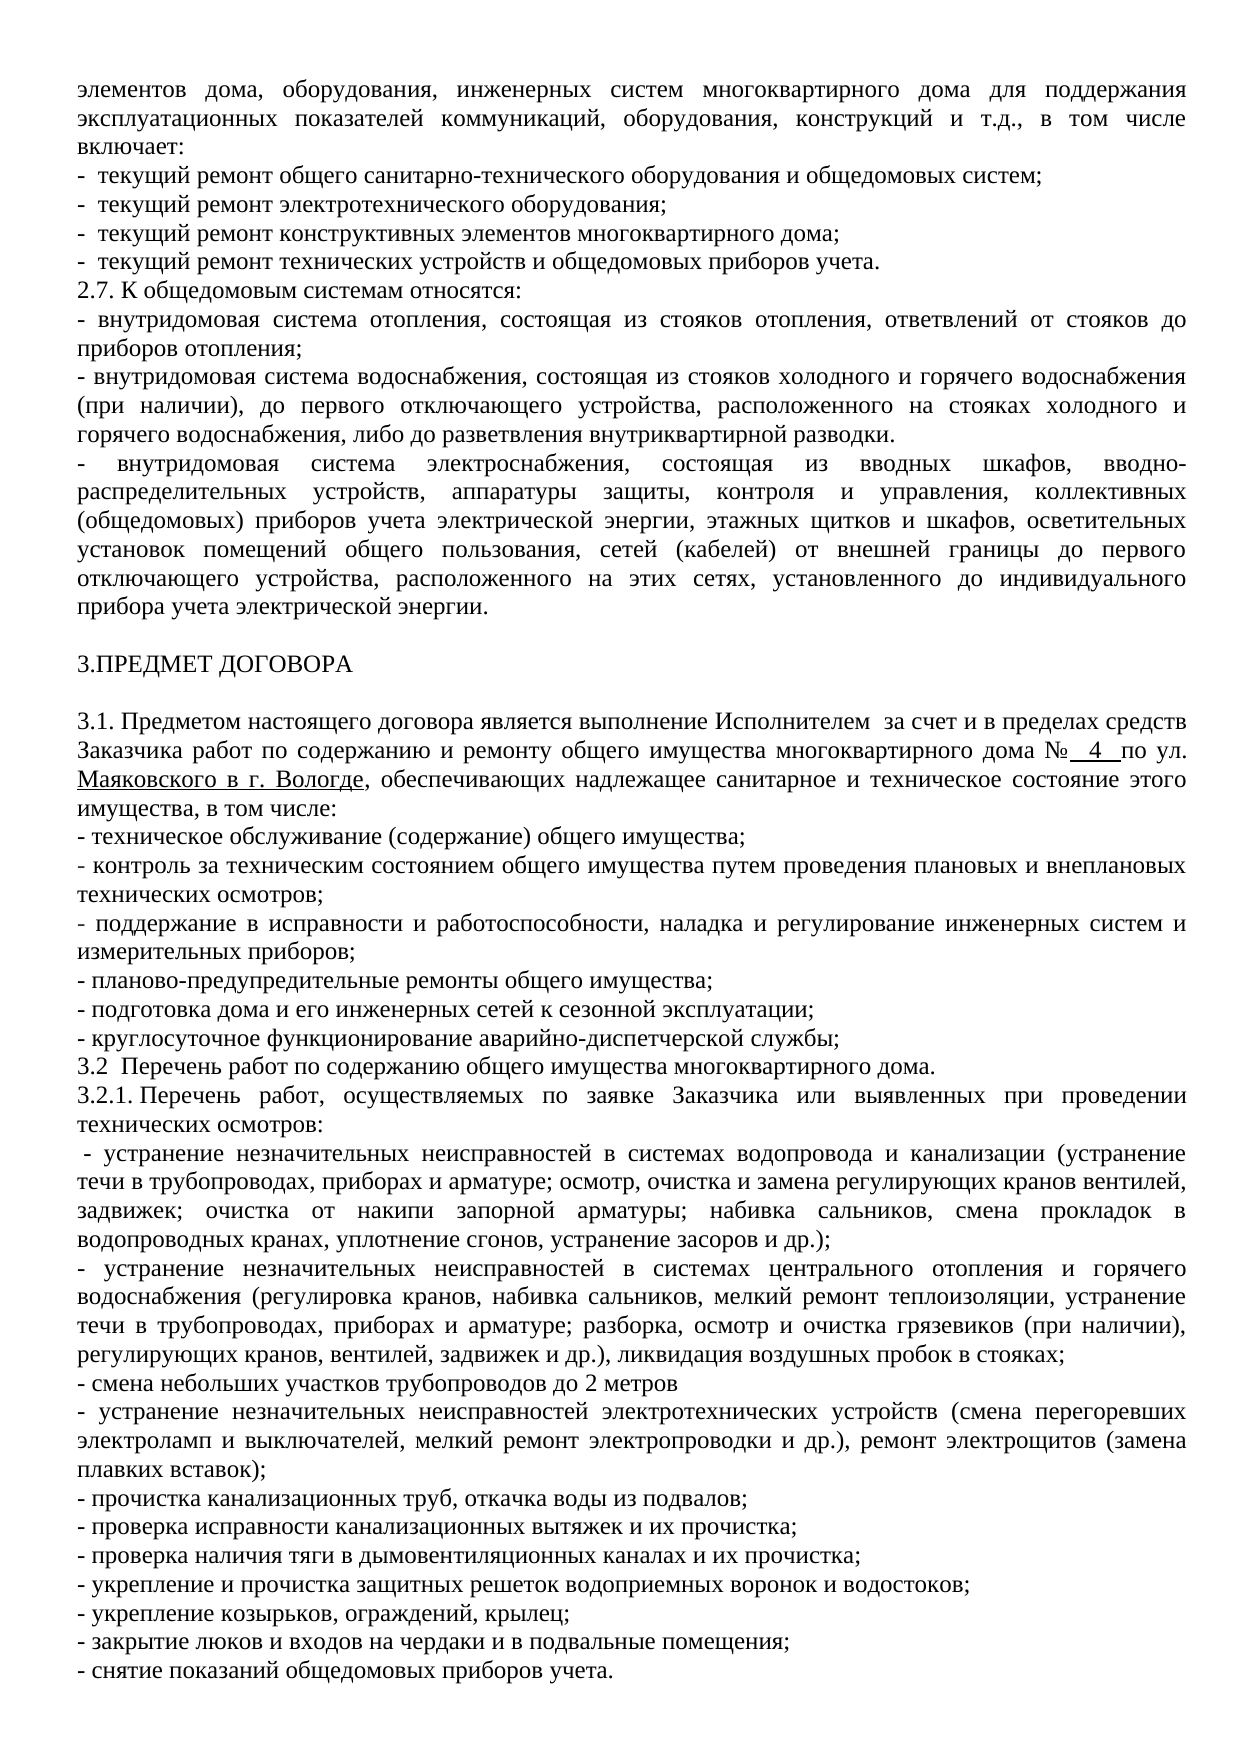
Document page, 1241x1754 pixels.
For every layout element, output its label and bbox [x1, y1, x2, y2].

table_header [77, 74, 1187, 1684]
